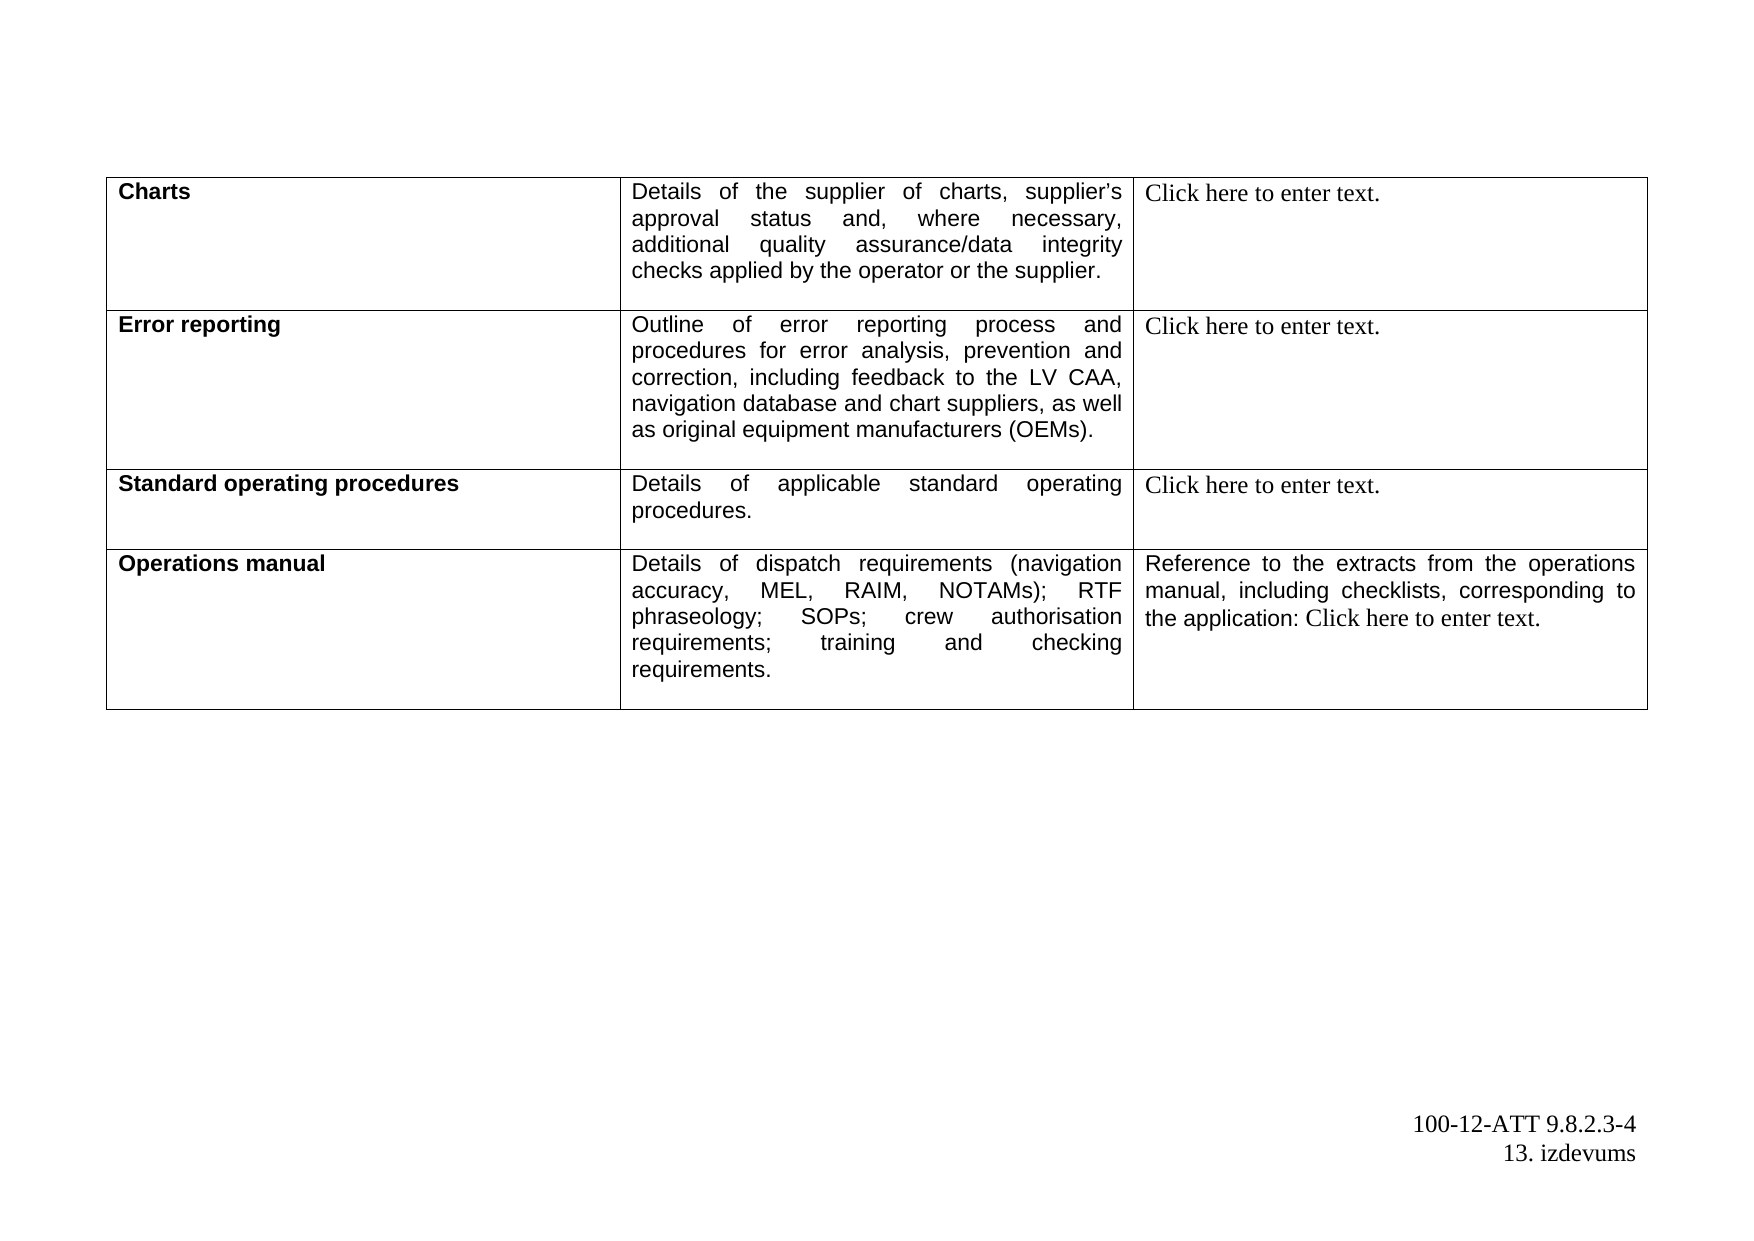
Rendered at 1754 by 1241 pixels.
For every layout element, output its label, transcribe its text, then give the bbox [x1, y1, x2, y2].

table_cell Details of the supplier of charts, supplier’s approval status and, where necessary, additional quality assurance/data integrity checks applied by the operator or the supplier. [621, 178, 1133, 310]
table_cell Details of applicable standard operating procedures. [621, 470, 1133, 549]
table_cell Outline of error reporting process and procedures for error analysis, prevention and correction, including feedback to the LV CAA, navigation database and chart suppliers, as well as original equipment manufacturers (OEMs). [621, 311, 1133, 469]
table_cell Details of dispatch requirements (navigation accuracy, MEL, RAIM, NOTAMs); RTF phraseology; SOPs; crew authorisation requirements; training and checking requirements. [621, 550, 1133, 708]
table_cell Standard operating procedures [107, 470, 620, 549]
table_cell Charts [107, 178, 620, 310]
table_cell Reference to the extracts from the operations manual, including checklists, corresponding to the application: [1134, 550, 1647, 708]
table_cell Error reporting [107, 311, 620, 469]
table_cell Operations manual [107, 550, 620, 708]
